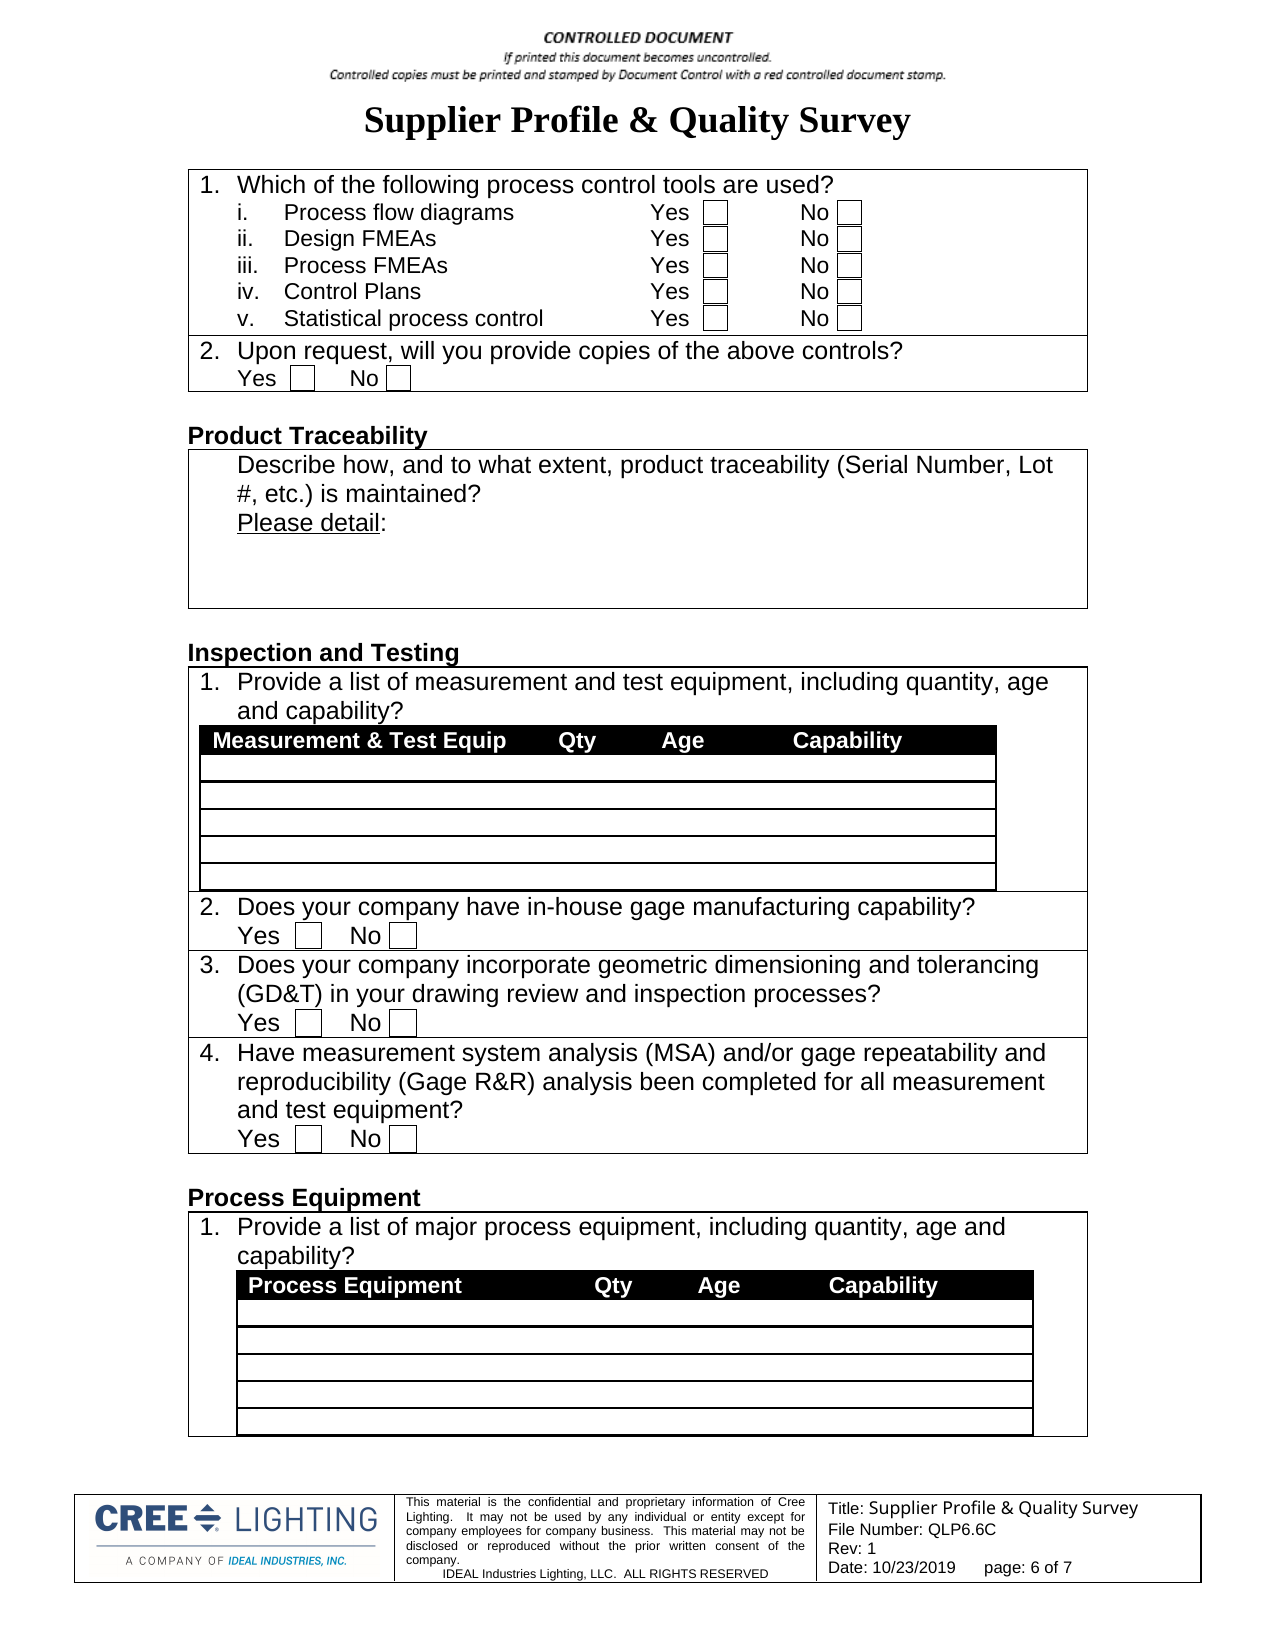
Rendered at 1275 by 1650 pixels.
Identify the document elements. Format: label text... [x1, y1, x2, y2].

text Product Traceability [187, 421, 1087, 449]
table_cell Have measurement system analysis (MSA) and/or gage repeatability and reproducibility (Gage R&R) analysis been completed for all measurement and test equipment? Yes No [189, 1038, 1087, 1153]
picture [88, 1500, 381, 1577]
table_cell Upon request, will you provide copies of the above controls? Yes No [189, 336, 1087, 391]
table_header Provide a list of measurement and test equipment, including quantity, age and capability? [189, 668, 1087, 891]
table_cell Does your company incorporate geometric dimensioning and tolerancing (GD&T) in your drawing review and inspection processes? Yes No [189, 951, 1087, 1037]
table_header Provide a list of major process equipment, including quantity, age and capability? [189, 1213, 1087, 1436]
text Process Equipment [187, 1183, 1087, 1211]
table_cell Does your company have in-house gage manufacturing capability? Yes No [189, 892, 1087, 949]
picture [327, 27, 948, 86]
table_header Which of the following process control tools are used? [189, 170, 1087, 335]
text Inspection and Testing [187, 638, 1087, 666]
table_header Describe how, and to what extent, product traceability (Serial Number, Lot #, etc.) is maintained? Please detail: [189, 450, 1087, 608]
